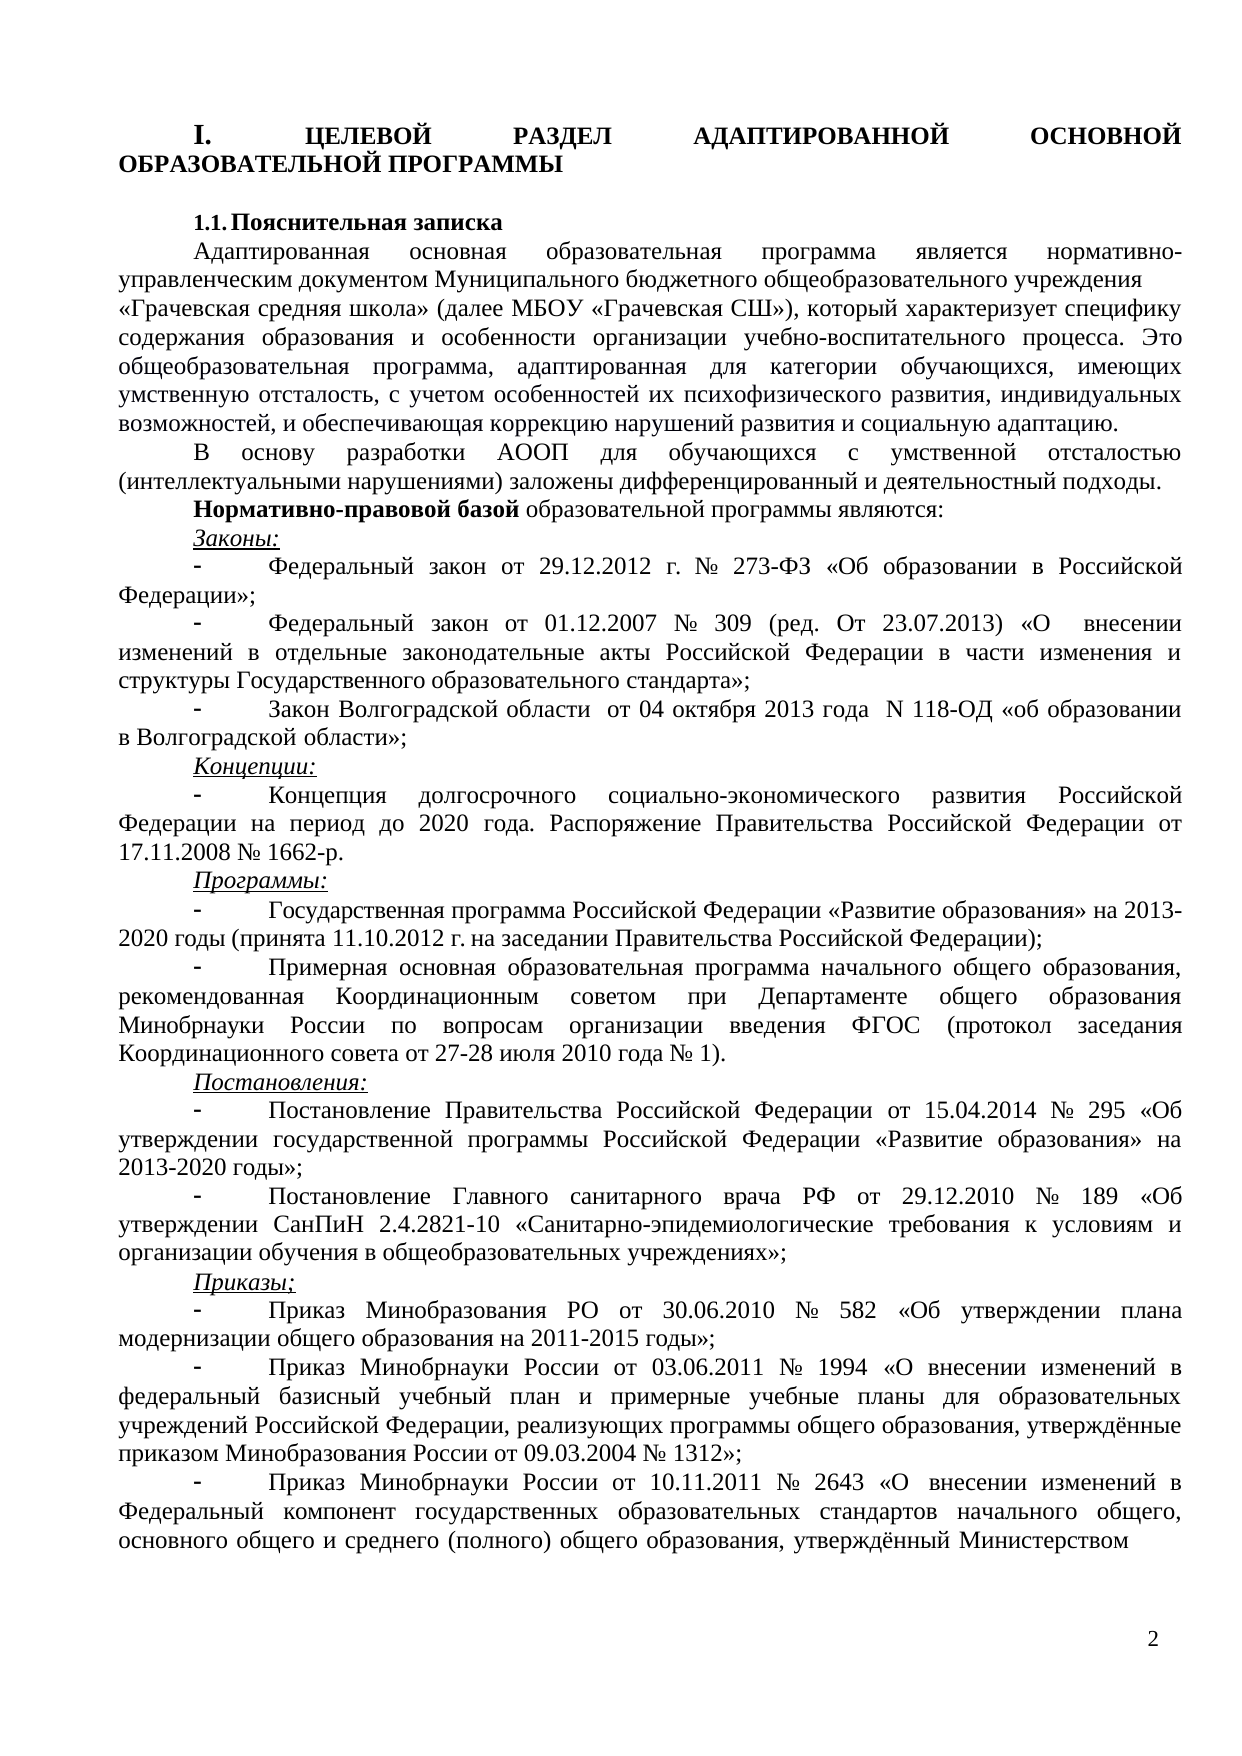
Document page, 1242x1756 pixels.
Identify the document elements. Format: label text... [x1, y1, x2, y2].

text I. ЦЕЛЕВОЙ РАЗДЕЛ АДАПТИРОВАННОЙ ОСНОВНОЙ ОБРАЗОВАТЕЛЬНОЙ ПРОГРАММЫ [118, 118, 1183, 178]
text Законы: [193, 523, 1219, 552]
text Постановления: [193, 1067, 1219, 1096]
list Приказ Минобрнауки России от 03.06.2011 № 1994 «О внесении изменений в федеральный базисный учебный план и примерные учебные планы для образовательных учреждений Российской Федерации, реализующих программы общего образования, утверждённые приказом Минобразования России от 09.03.2004 № 1312»; [118, 1352, 1182, 1467]
list Федеральный закон от 01.12.2007 № 309 (ред. От 23.07.2013) «О внесении изменений в отдельные законодательные акты Российской Федерации в части изменения и структуры Государственного образовательного стандарта»; [118, 609, 1182, 694]
list Приказ Минобразования РО от 30.06.2010 № 582 «Об утверждении плана модернизации общего образования на 2011-2015 годы»; [118, 1296, 1182, 1352]
list Примерная основная образовательная программа начального общего образования, рекомендованная Координационным советом при Департаменте общего образования Минобрнауки России по вопросам организации введения ФГОС (протокол заседания Координационного совета от 27-28 июля 2010 года № 1). [118, 952, 1182, 1067]
list Закон Волгоградской области от 04 октября 2013 года N 118-ОД «об образовании в Волгоградской области»; [118, 694, 1182, 751]
list Федеральный закон от 29.12.2012 г. № 273-ФЗ «Об образовании в Российской Федерации»; [118, 552, 1183, 609]
text Концепции: [193, 751, 1219, 779]
text Программы: [193, 866, 1219, 895]
list Постановление Правительства Российской Федерации от 15.04.2014 № 295 «Об утверждении государственной программы Российской Федерации «Развитие образования» на 2013-2020 годы»; [118, 1096, 1182, 1181]
text В основу разработки АООП для обучающихся с умственной отсталостью (интеллектуальными нарушениями) заложены дифференцированный и деятельностный подходы. [118, 437, 1182, 494]
text Адаптированная основная образовательная программа является нормативно- управленческим документом Муниципального бюджетного общеобразовательного учреждения [118, 236, 1183, 293]
list Постановление Главного санитарного врача РФ от 29.12.2010 № 189 «Об утверждении СанПиН 2.4.2821-10 «Санитарно-эпидемиологические требования к условиям и организации обучения в общеобразовательных учреждениях»; [118, 1182, 1182, 1266]
list Концепция долгосрочного социально-экономического развития Российской Федерации на период до 2020 года. Распоряжение Правительства Российской Федерации от 17.11.2008 № 1662-р. [118, 780, 1183, 866]
text Нормативно-правовой базой образовательной программы являются: [193, 494, 1219, 523]
text Приказы; [193, 1267, 1219, 1295]
list Приказ Минобрнауки России от 10.11.2011 № 2643 «О внесении изменений в Федеральный компонент государственных образовательных стандартов начального общего, основного общего и среднего (полного) общего образования, утверждённый Министерством [118, 1467, 1182, 1553]
list Государственная программа Российской Федерации «Развитие образования» на 2013- 2020 годы (принята 11.10.2012 г. на заседании Правительства Российской Федерации); [118, 895, 1183, 952]
list Пояснительная записка [193, 207, 1219, 236]
text «Грачевская средняя школа» (далее МБОУ «Грачевская СШ»), который характеризует специфику содержания образования и особенности организации учебно-воспитательного процесса. Это общеобразовательная программа, адаптированная для категории обучающихся, имеющих умственную отсталость, с учетом особенностей их психофизического развития, индивидуальных возможностей, и обеспечивающая коррекцию нарушений развития и социальную адаптацию. [118, 293, 1182, 437]
